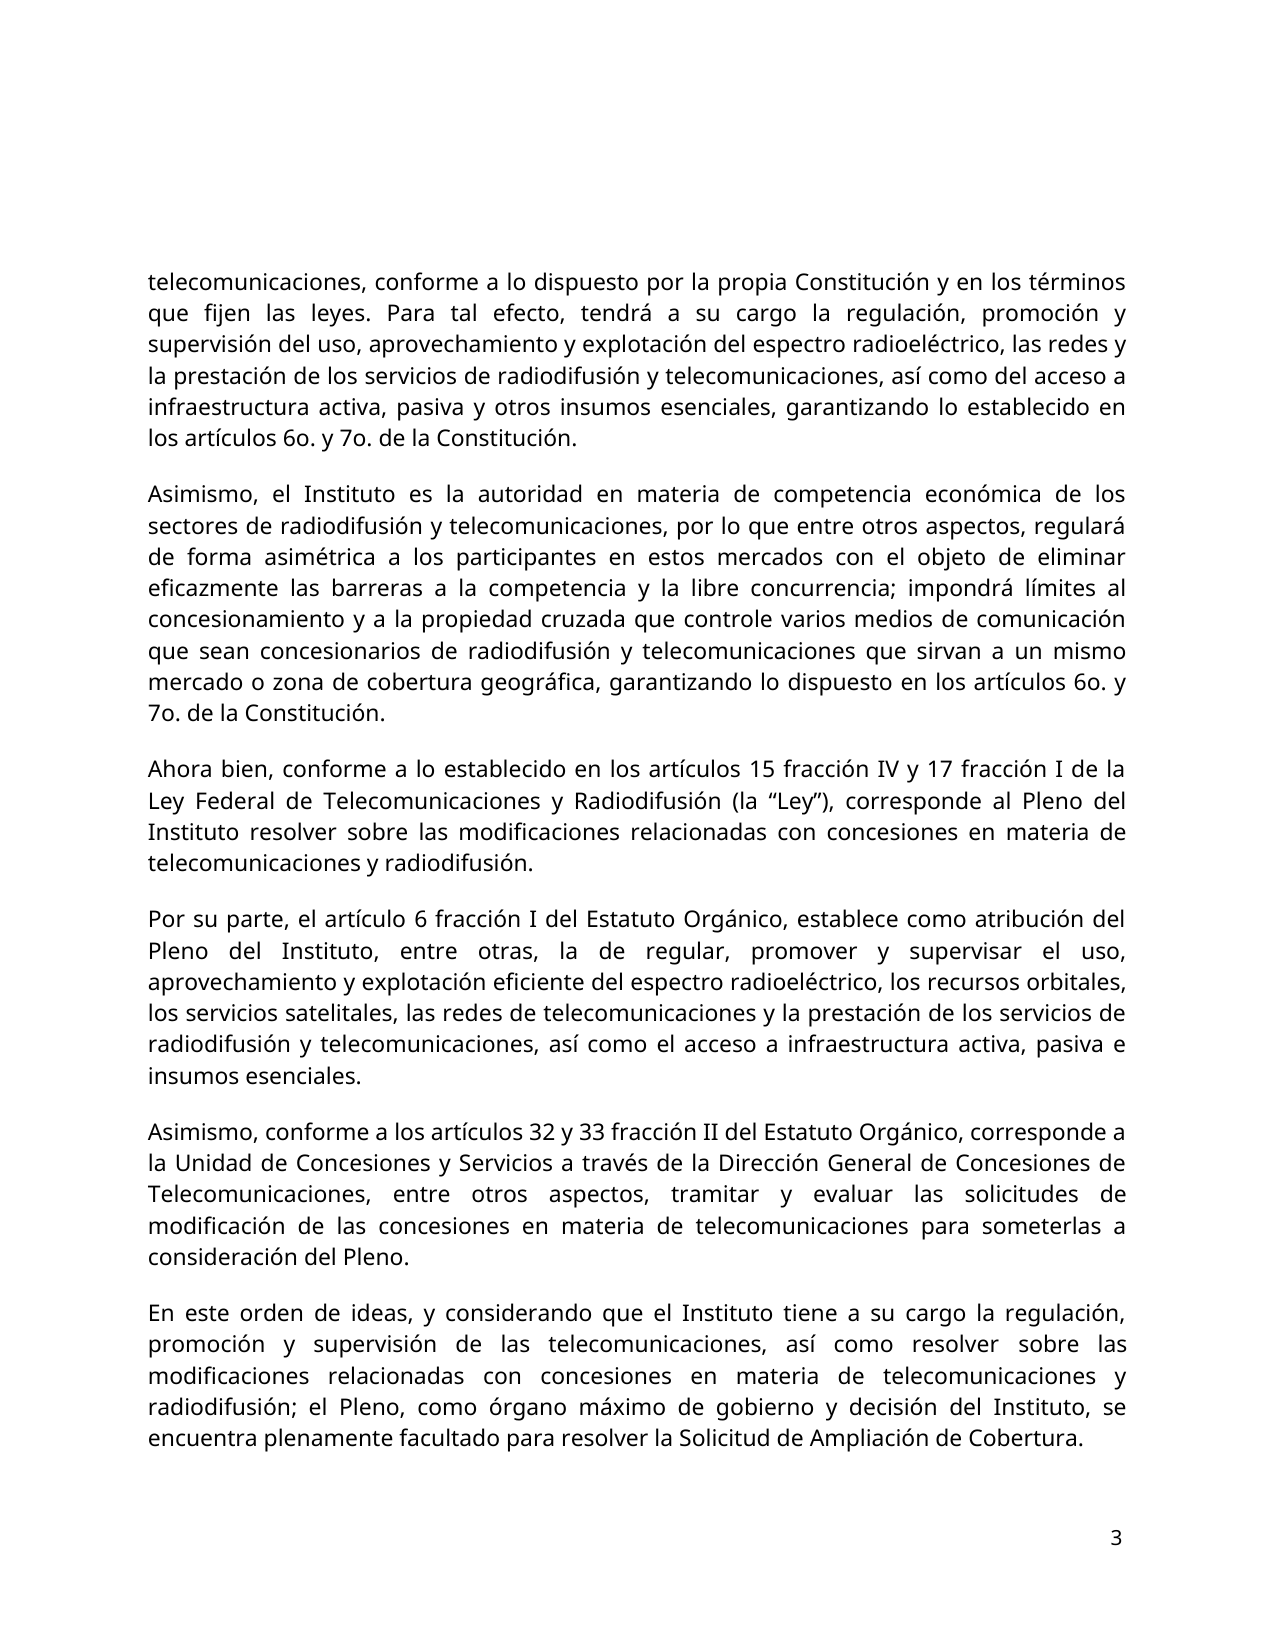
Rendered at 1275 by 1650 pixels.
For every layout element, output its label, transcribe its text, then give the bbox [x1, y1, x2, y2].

text Por su parte, el artículo 6 fracción I del Estatuto Orgánico, establece como atribución del Pleno del Instituto, entre otras, la de regular, promover y supervisar el uso, aprovechamiento y explotación eficiente del espectro radioeléctrico, los recursos orbitales, los servicios satelitales, las redes de telecomunicaciones y la prestación de los servicios de radiodifusión y telecomunicaciones, así como el acceso a infraestructura activa, pasiva e insumos esenciales. [148, 903, 1127, 1091]
text En este orden de ideas, y considerando que el Instituto tiene a su cargo la regulación, promoción y supervisión de las telecomunicaciones, así como resolver sobre las modificaciones relacionadas con concesiones en materia de telecomunicaciones y radiodifusión; el Pleno, como órgano máximo de gobierno y decisión del Instituto, se encuentra plenamente facultado para resolver la Solicitud de Ampliación de Cobertura. [148, 1297, 1127, 1453]
text Ahora bien, conforme a lo establecido en los artículos 15 fracción IV y 17 fracción I de la Ley Federal de Telecomunicaciones y Radiodifusión (la “Ley”), corresponde al Pleno del Instituto resolver sobre las modificaciones relacionadas con concesiones en materia de telecomunicaciones y radiodifusión. [148, 753, 1127, 878]
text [148, 266, 1127, 453]
text Asimismo, conforme a los artículos 32 y 33 fracción II del Estatuto Orgánico, corresponde a la Unidad de Concesiones y Servicios a través de la Dirección General de Concesiones de Telecomunicaciones, entre otros aspectos, tramitar y evaluar las solicitudes de modificación de las concesiones en materia de telecomunicaciones para someterlas a consideración del Pleno. [148, 1116, 1127, 1272]
text Asimismo, el Instituto es la autoridad en materia de competencia económica de los sectores de radiodifusión y telecomunicaciones, por lo que entre otros aspectos, regulará de forma asimétrica a los participantes en estos mercados con el objeto de eliminar eficazmente las barreras a la competencia y la libre concurrencia; impondrá límites al concesionamiento y a la propiedad cruzada que controle varios medios de comunicación que sean concesionarios de radiodifusión y telecomunicaciones que sirvan a un mismo mercado o zona de cobertura geográfica, garantizando lo dispuesto en los artículos 6o. y 7o. de la Constitución. [148, 478, 1127, 728]
